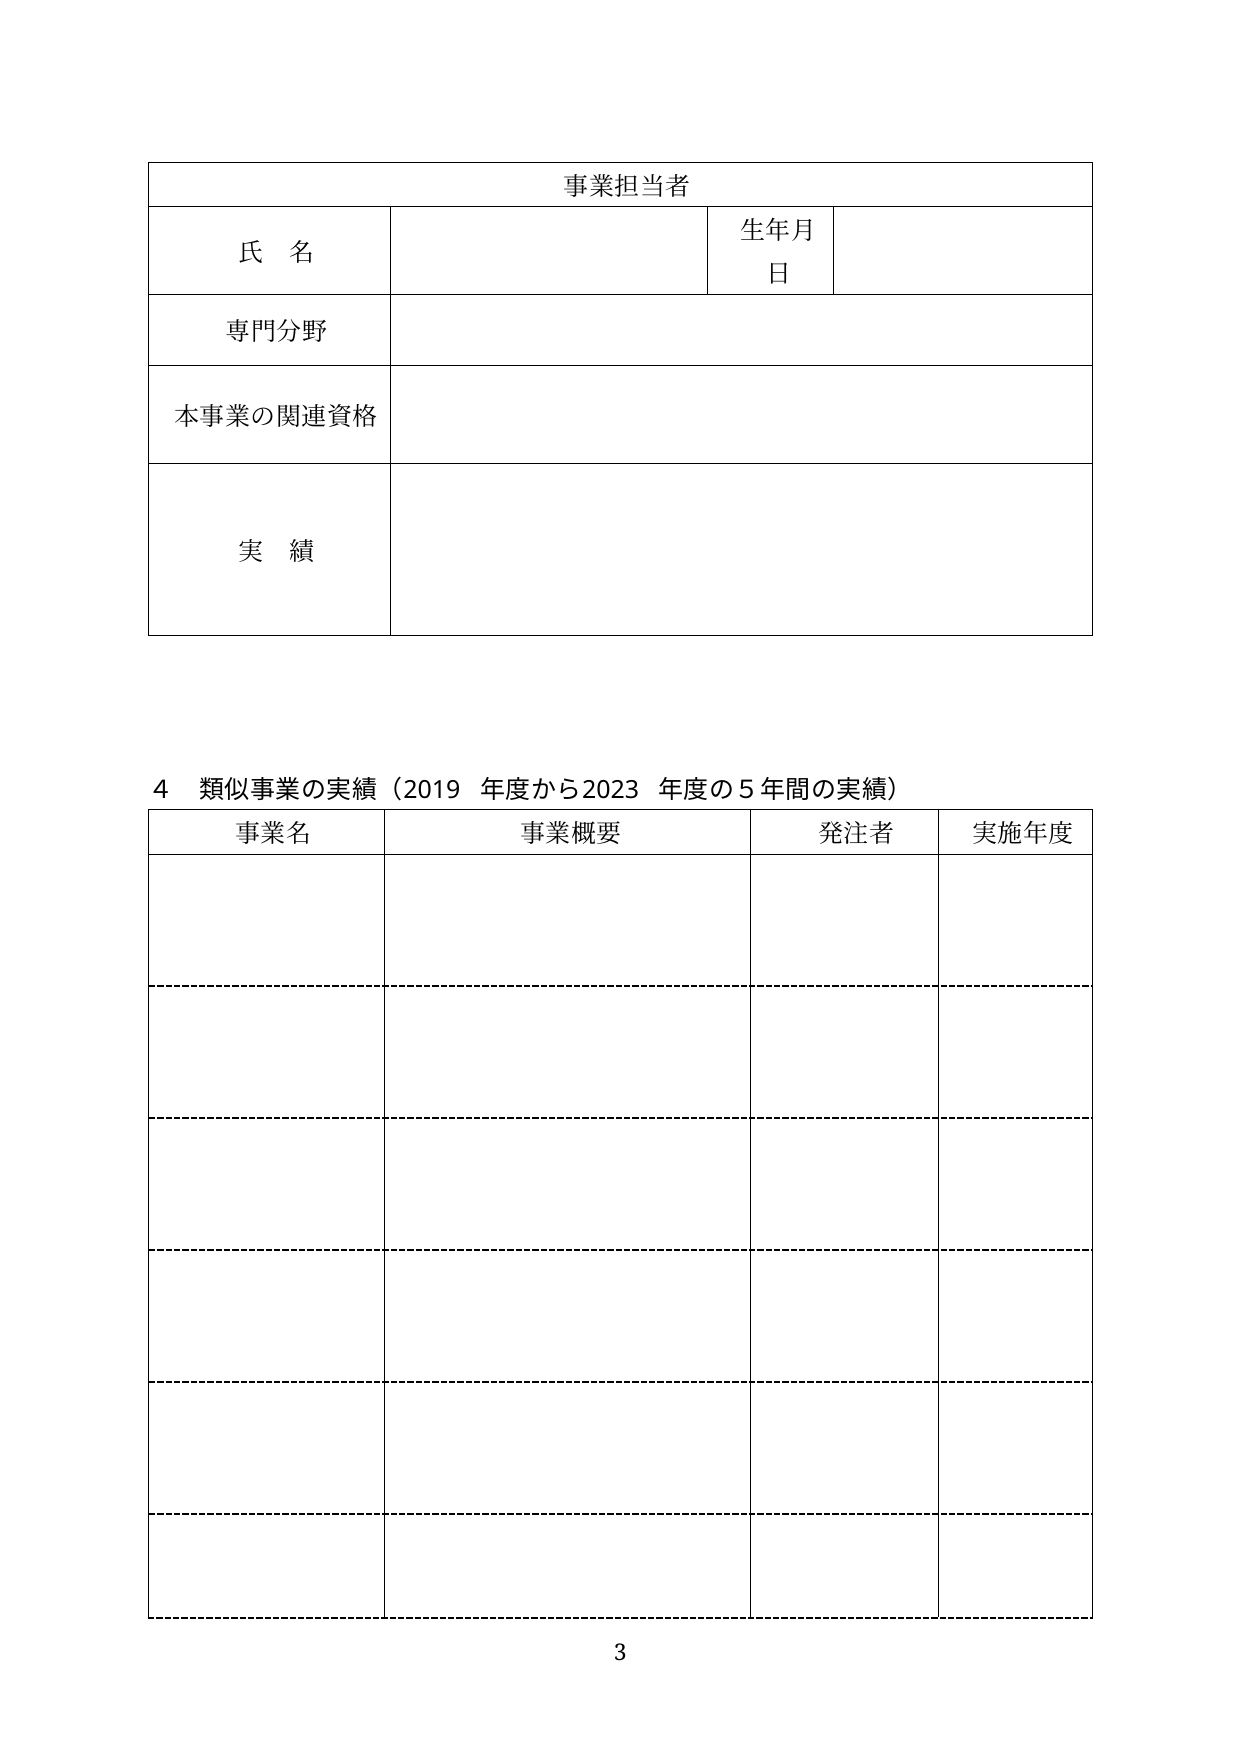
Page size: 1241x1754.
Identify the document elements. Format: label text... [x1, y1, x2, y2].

table_cell [149, 1249, 384, 1381]
table_cell [385, 1381, 750, 1513]
table_cell 専門分野 [149, 295, 390, 365]
table_cell [751, 855, 938, 985]
table_header 発注者 [751, 810, 938, 854]
table_cell [385, 1117, 750, 1249]
table_cell [939, 985, 1092, 1117]
table_cell [391, 464, 1092, 635]
table_cell 実 績 [149, 464, 390, 635]
table_header 事業担当者 [149, 163, 1092, 206]
table_cell [149, 855, 384, 985]
table_cell [939, 1249, 1092, 1381]
table_cell [391, 207, 707, 294]
table_cell [385, 985, 750, 1117]
table_cell 生年月日 [708, 207, 833, 294]
table_cell [751, 1513, 938, 1617]
table_cell [149, 1117, 384, 1249]
table_cell [834, 207, 1092, 294]
table_cell [385, 1513, 750, 1617]
table_cell [751, 985, 938, 1117]
table_cell [385, 1249, 750, 1381]
table_header 実施年度 [939, 810, 1092, 854]
table_cell [939, 1381, 1092, 1513]
table_cell [939, 1513, 1092, 1617]
table_cell 氏 名 [149, 207, 390, 294]
table_cell [391, 295, 1092, 365]
table_cell [939, 855, 1092, 985]
table_cell 本事業の関連資格 [149, 366, 390, 463]
table_cell [385, 855, 750, 985]
table_cell [751, 1381, 938, 1513]
table_cell [751, 1117, 938, 1249]
table_cell [391, 366, 1092, 463]
table_cell [939, 1117, 1092, 1249]
table_header 事業概要 [385, 810, 750, 854]
table_cell [751, 1249, 938, 1381]
table_header 事業名 [149, 810, 384, 854]
table_cell [149, 1381, 384, 1513]
table_cell [149, 985, 384, 1117]
table_cell [149, 1513, 384, 1617]
text ４ 類似事業の実績（2019年度から2023年度の５年間の実績） [148, 766, 1092, 809]
